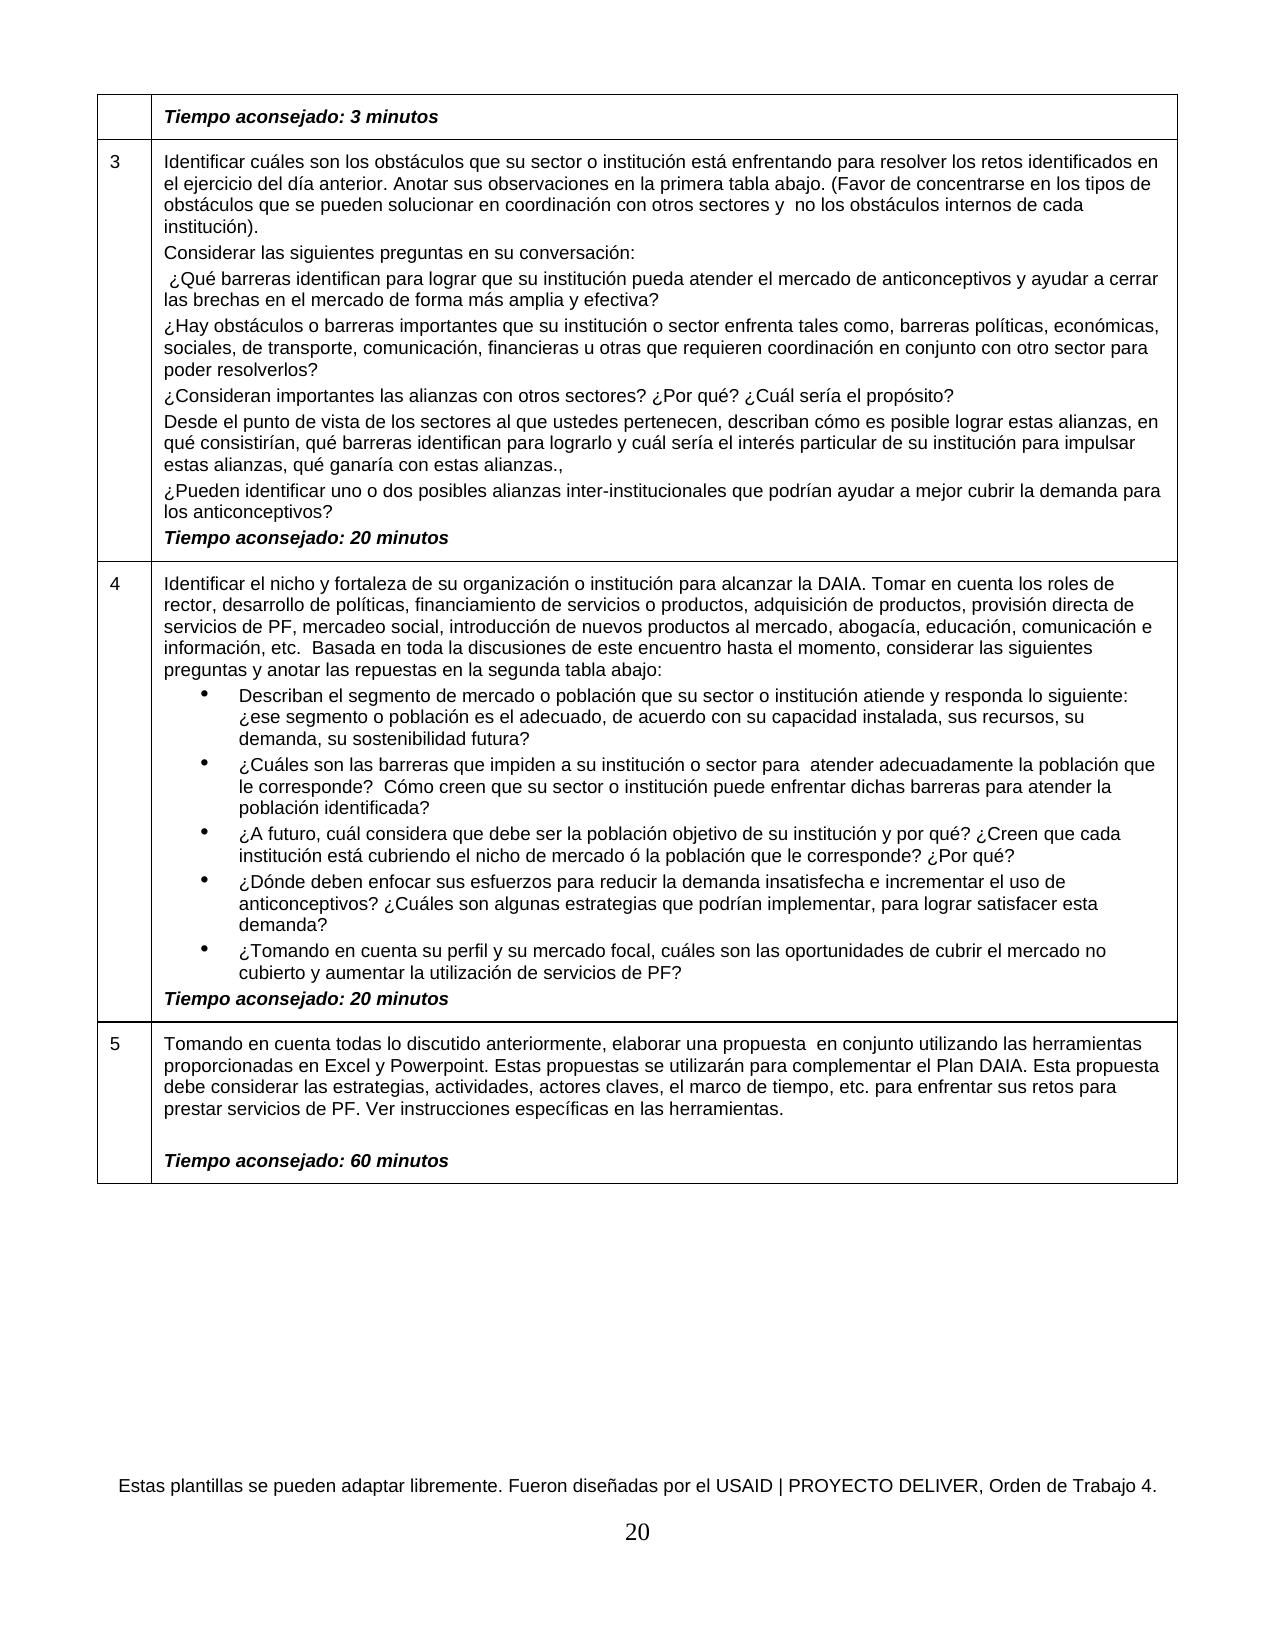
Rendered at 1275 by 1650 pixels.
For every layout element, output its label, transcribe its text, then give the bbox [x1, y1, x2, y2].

table_cell Identificar el nicho y fortaleza de su organización o institución para alcanzar la DAIA. Tomar en cuenta los roles de rector, desarrollo de políticas, financiamiento de servicios o productos, adquisición de productos, provisión directa de servicios de PF, mercadeo social, introducción de nuevos productos al mercado, abogacía, educación, comunicación e información, etc. Basada en toda la discusiones de este encuentro hasta el momento, considerar las siguientes preguntas y anotar las repuestas en la segunda tabla abajo: Describan el segmento de mercado o población que su sector o institución atiende y responda lo siguiente: ¿ese segmento o población es el adecuado, de acuerdo con su capacidad instalada, sus recursos, su demanda, su sostenibilidad futura? ¿Cuáles son las barreras que impiden a su institución o sector para atender adecuadamente la población que le corresponde? Cómo creen que su sector o institución puede enfrentar dichas barreras para atender la población identificada? ¿A futuro, cuál considera que debe ser la población objetivo de su institución y por qué? ¿Creen que cada institución está cubriendo el nicho de mercado ó la población que le corresponde? ¿Por qué? ¿Dónde deben enfocar sus esfuerzos para reducir la demanda insatisfecha e incrementar el uso de anticonceptivos? ¿Cuáles son algunas estrategias que podrían implementar, para lograr satisfacer esta demanda? ¿Tomando en cuenta su perfil y su mercado focal, cuáles son las oportunidades de cubrir el mercado no cubierto y aumentar la utilización de servicios de PF? Tiempo aconsejado: 20 minutos [152, 562, 1177, 1021]
table_cell 3 [98, 140, 151, 561]
table_cell 5 [98, 1023, 151, 1183]
table_cell 4 [98, 562, 151, 1021]
table_cell 2 [98, 95, 151, 139]
table_cell Identificar cuáles son los obstáculos que su sector o institución está enfrentando para resolver los retos identificados en el ejercicio del día anterior. Anotar sus observaciones en la primera tabla abajo. (Favor de concentrarse en los tipos de obstáculos que se pueden solucionar en coordinación con otros sectores y no los obstáculos internos de cada institución). Considerar las siguientes preguntas en su conversación: ¿Qué barreras identifican para lograr que su institución pueda atender el mercado de anticonceptivos y ayudar a cerrar las brechas en el mercado de forma más amplia y efectiva? ¿Hay obstáculos o barreras importantes que su institución o sector enfrenta tales como, barreras políticas, económicas, sociales, de transporte, comunicación, financieras u otras que requieren coordinación en conjunto con otro sector para poder resolverlos? ¿Consideran importantes las alianzas con otros sectores? ¿Por qué? ¿Cuál sería el propósito? Desde el punto de vista de los sectores al que ustedes pertenecen, describan cómo es posible lograr estas alianzas, en qué consistirían, qué barreras identifican para lograrlo y cuál sería el interés particular de su institución para impulsar estas alianzas, qué ganaría con estas alianzas., ¿Pueden identificar uno o dos posibles alianzas inter-institucionales que podrían ayudar a mejor cubrir la demanda para los anticonceptivos? Tiempo aconsejado: 20 minutos [152, 140, 1177, 561]
table_cell Tomando en cuenta todas lo discutido anteriormente, elaborar una propuesta en conjunto utilizando las herramientas proporcionadas en Excel y Powerpoint. Estas propuestas se utilizarán para complementar el Plan DAIA. Esta propuesta debe considerar las estrategias, actividades, actores claves, el marco de tiempo, etc. para enfrentar sus retos para prestar servicios de PF. Ver instrucciones específicas en las herramientas. Tiempo aconsejado: 60 minutos [152, 1023, 1177, 1183]
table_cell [152, 95, 1177, 139]
